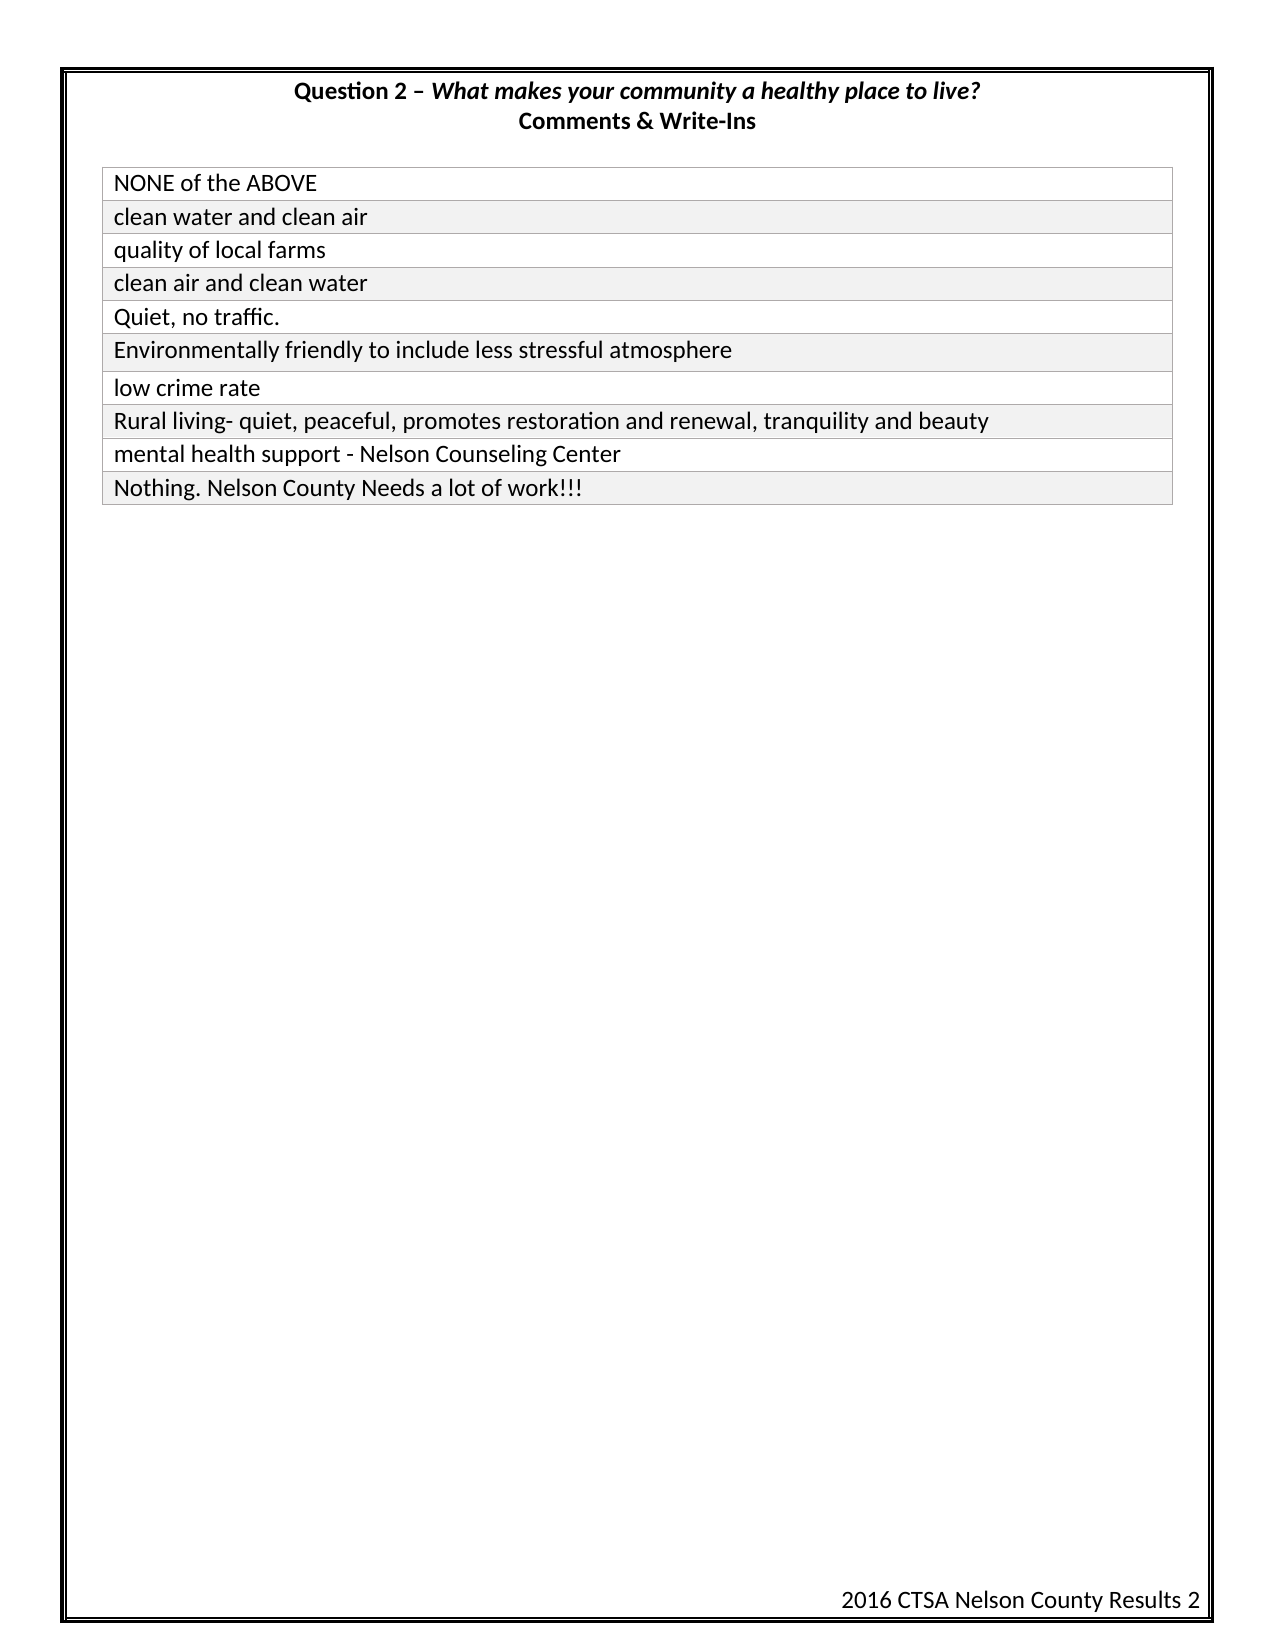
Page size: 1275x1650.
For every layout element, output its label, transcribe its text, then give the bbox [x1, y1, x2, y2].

table_cell mental health support - Nelson Counseling Center [103, 439, 1172, 471]
table_cell clean water and clean air [103, 201, 1172, 233]
table_header NONE of the ABOVE [103, 168, 1172, 200]
text Comments & Write-Ins [75, 106, 1200, 136]
table_cell quality of local farms [103, 234, 1172, 267]
table_cell low crime rate [103, 372, 1172, 404]
table_cell Nothing. Nelson County Needs a lot of work!!! [103, 472, 1172, 504]
table_cell Rural living- quiet, peaceful, promotes restoration and renewal, tranquility and beauty [103, 405, 1172, 437]
table_cell Environmentally friendly to include less stressful atmosphere [103, 334, 1172, 371]
table_cell clean air and clean water [103, 268, 1172, 300]
table_cell Quiet, no traffic. [103, 301, 1172, 333]
text Question 2 – What makes your community a healthy place to live? [75, 75, 1200, 106]
